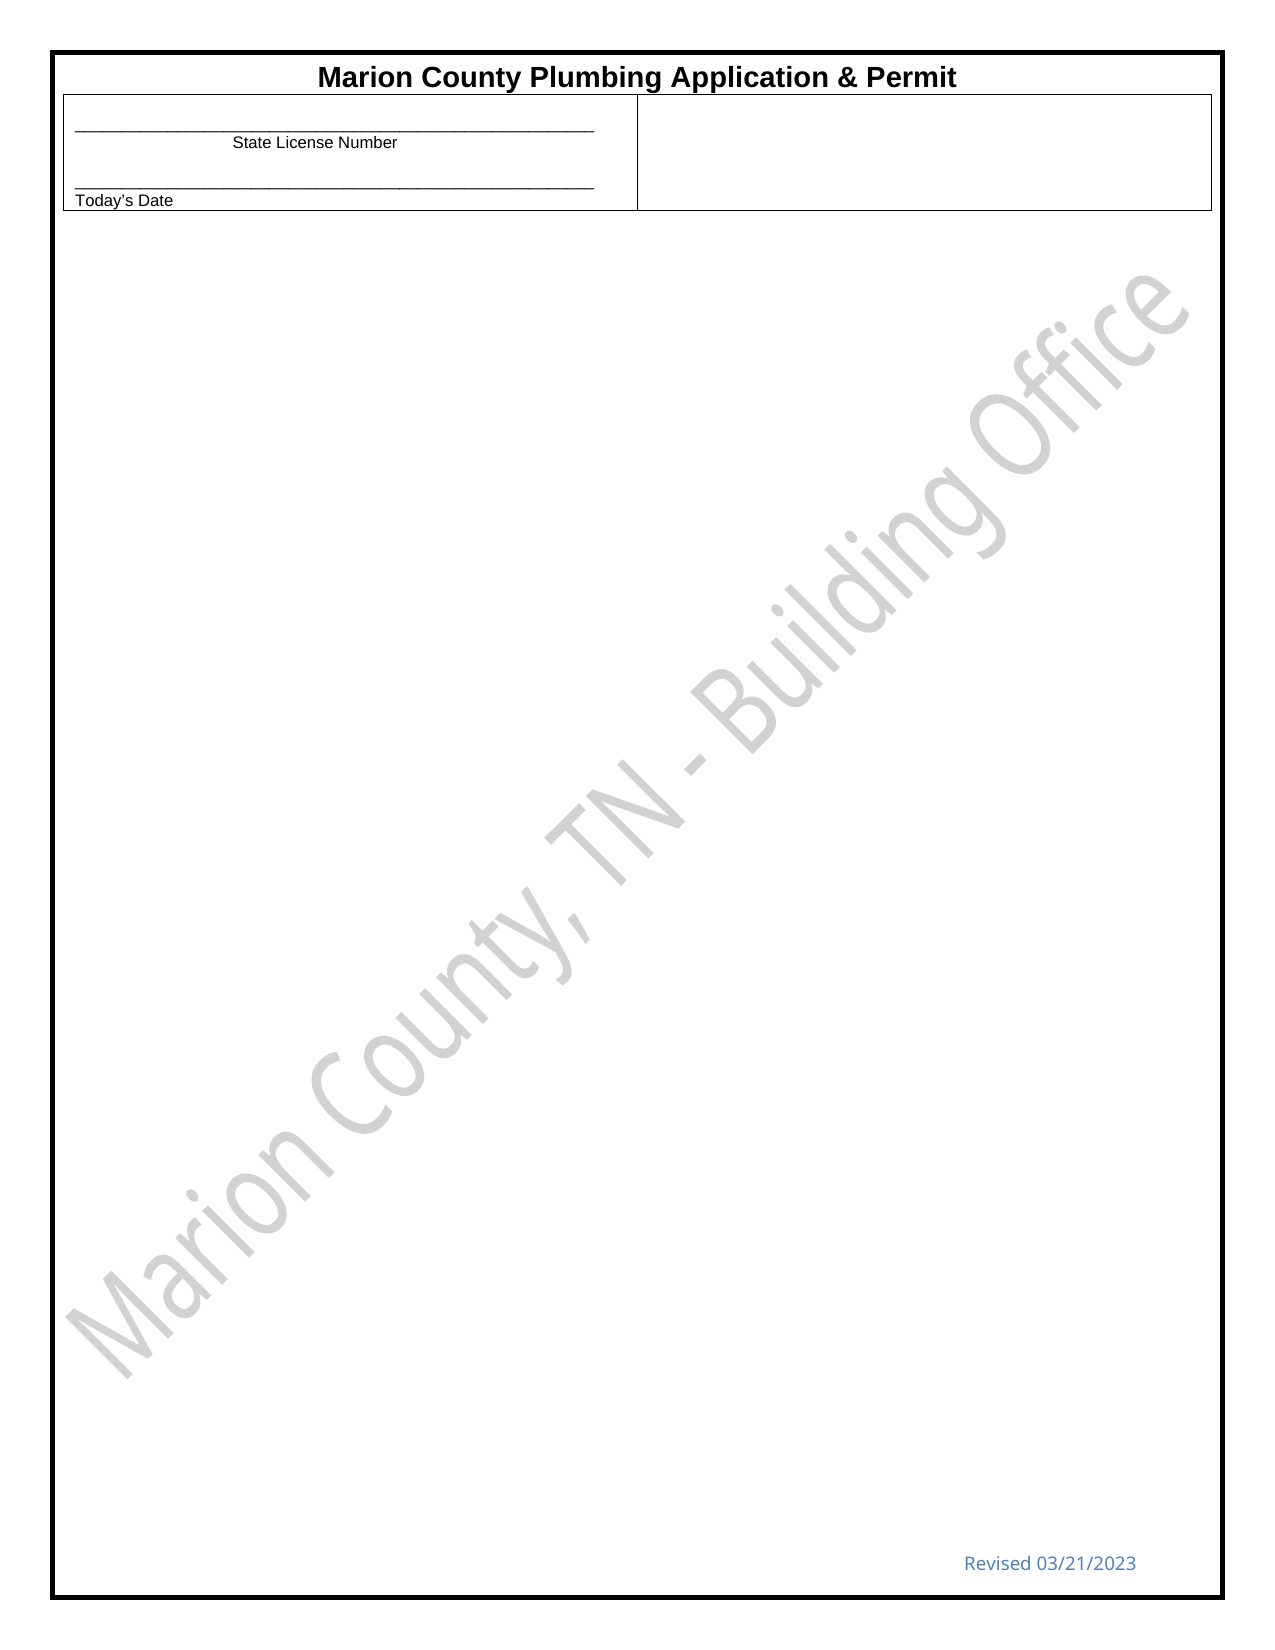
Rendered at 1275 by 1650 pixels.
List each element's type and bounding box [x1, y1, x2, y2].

table_header [64, 95, 637, 209]
table_header [638, 95, 1211, 209]
